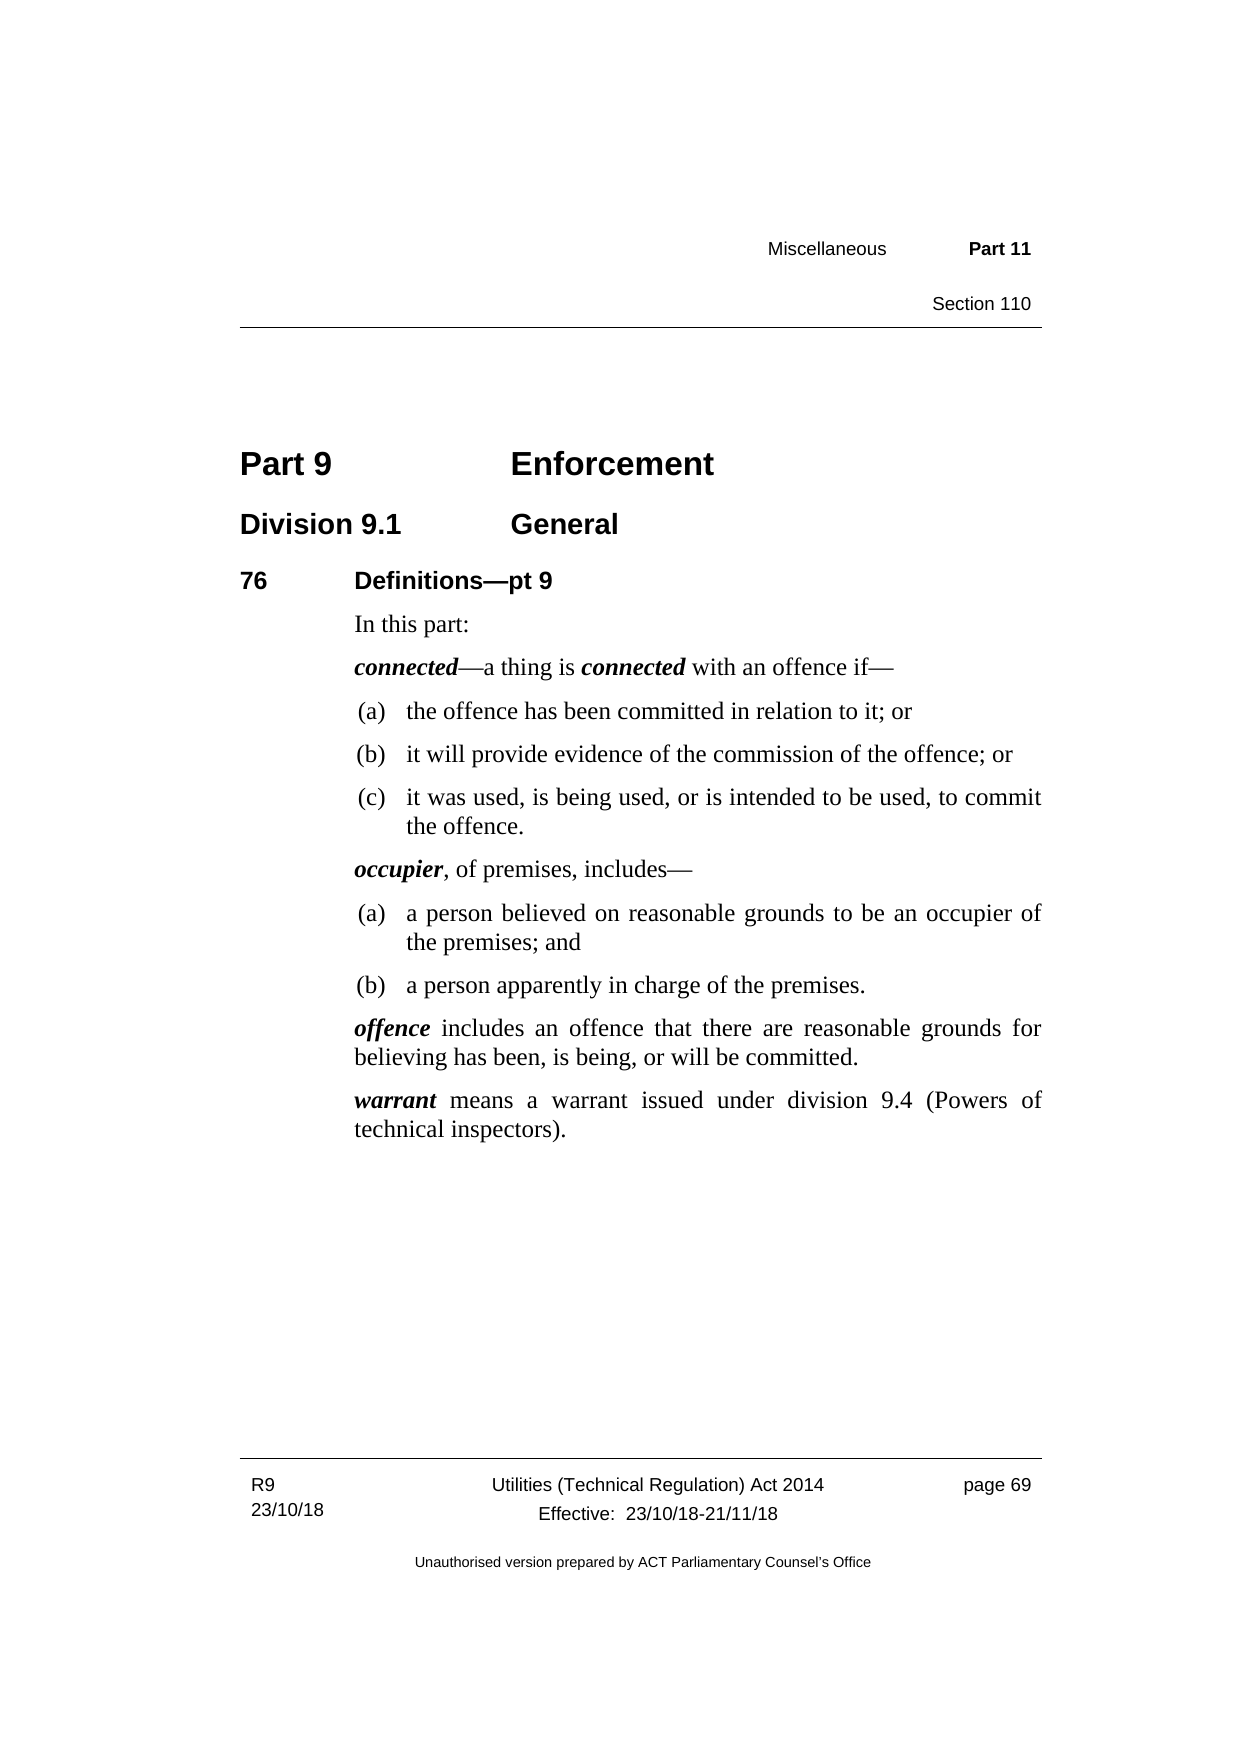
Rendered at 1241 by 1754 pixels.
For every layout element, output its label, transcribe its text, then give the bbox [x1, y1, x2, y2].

text connected—a thing is connected with an offence if— [354, 652, 1042, 681]
text Part 9 Enforcement [239, 444, 1042, 482]
text (c) it was used, is being used, or is intended to be used, to commit the offence. [239, 782, 1042, 840]
text offence includes an offence that there are reasonable grounds for believing has been, is being, or will be committed. [354, 1013, 1042, 1071]
text occupier, of premises, includes— [354, 854, 1042, 883]
text (b) a person apparently in charge of the premises. [239, 970, 1042, 999]
text (a) the offence has been committed in relation to it; or [239, 696, 1042, 724]
text (b) it will provide evidence of the commission of the offence; or [239, 739, 1042, 768]
text Division 9.1 General [239, 507, 1042, 541]
text (a) a person believed on reasonable grounds to be an occupier of the premises; and [239, 898, 1042, 955]
text warrant means a warrant issued under division 9.4 (Powers of technical inspectors). [354, 1085, 1042, 1143]
text 76 Definitions—pt 9 [239, 566, 1042, 594]
text In this part: [354, 609, 1042, 638]
